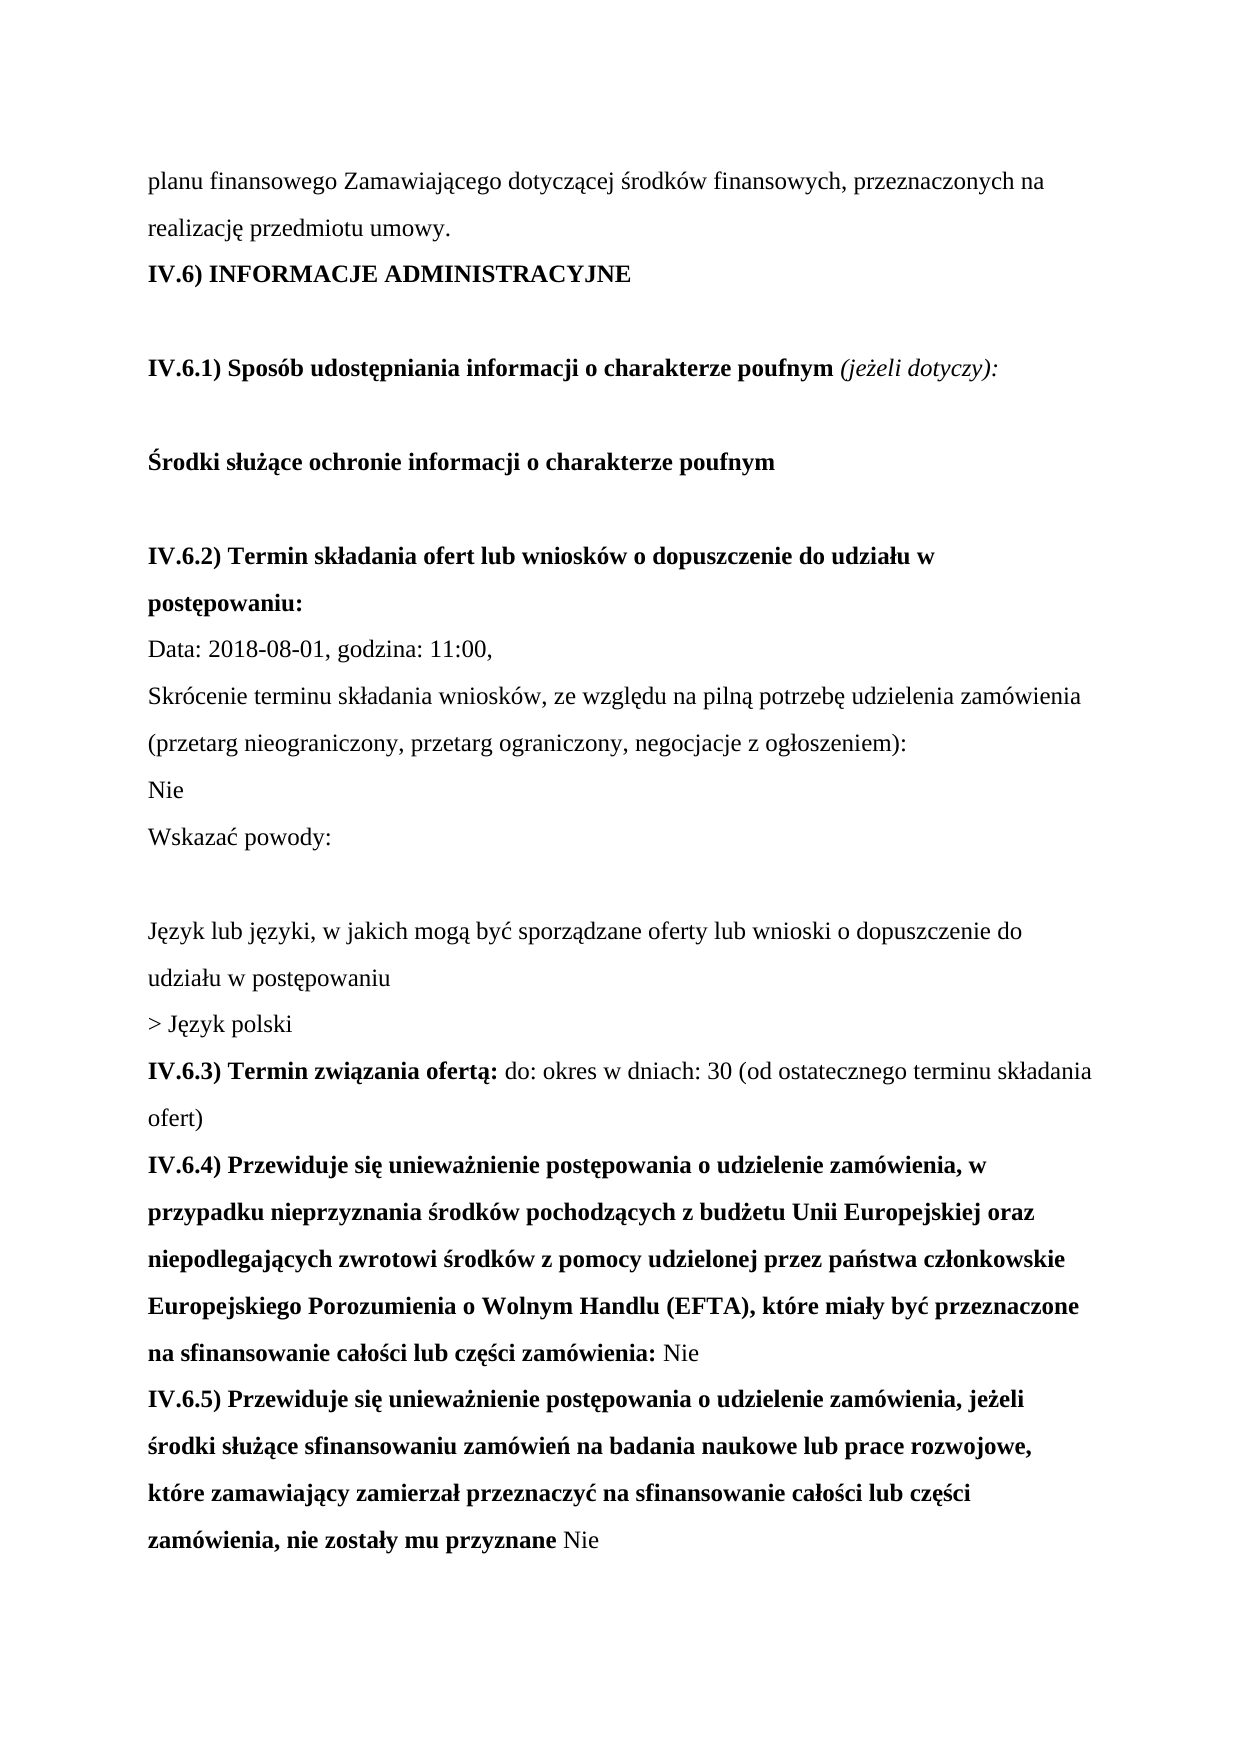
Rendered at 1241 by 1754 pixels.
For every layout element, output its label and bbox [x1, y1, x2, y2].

text [148, 148, 1093, 1554]
